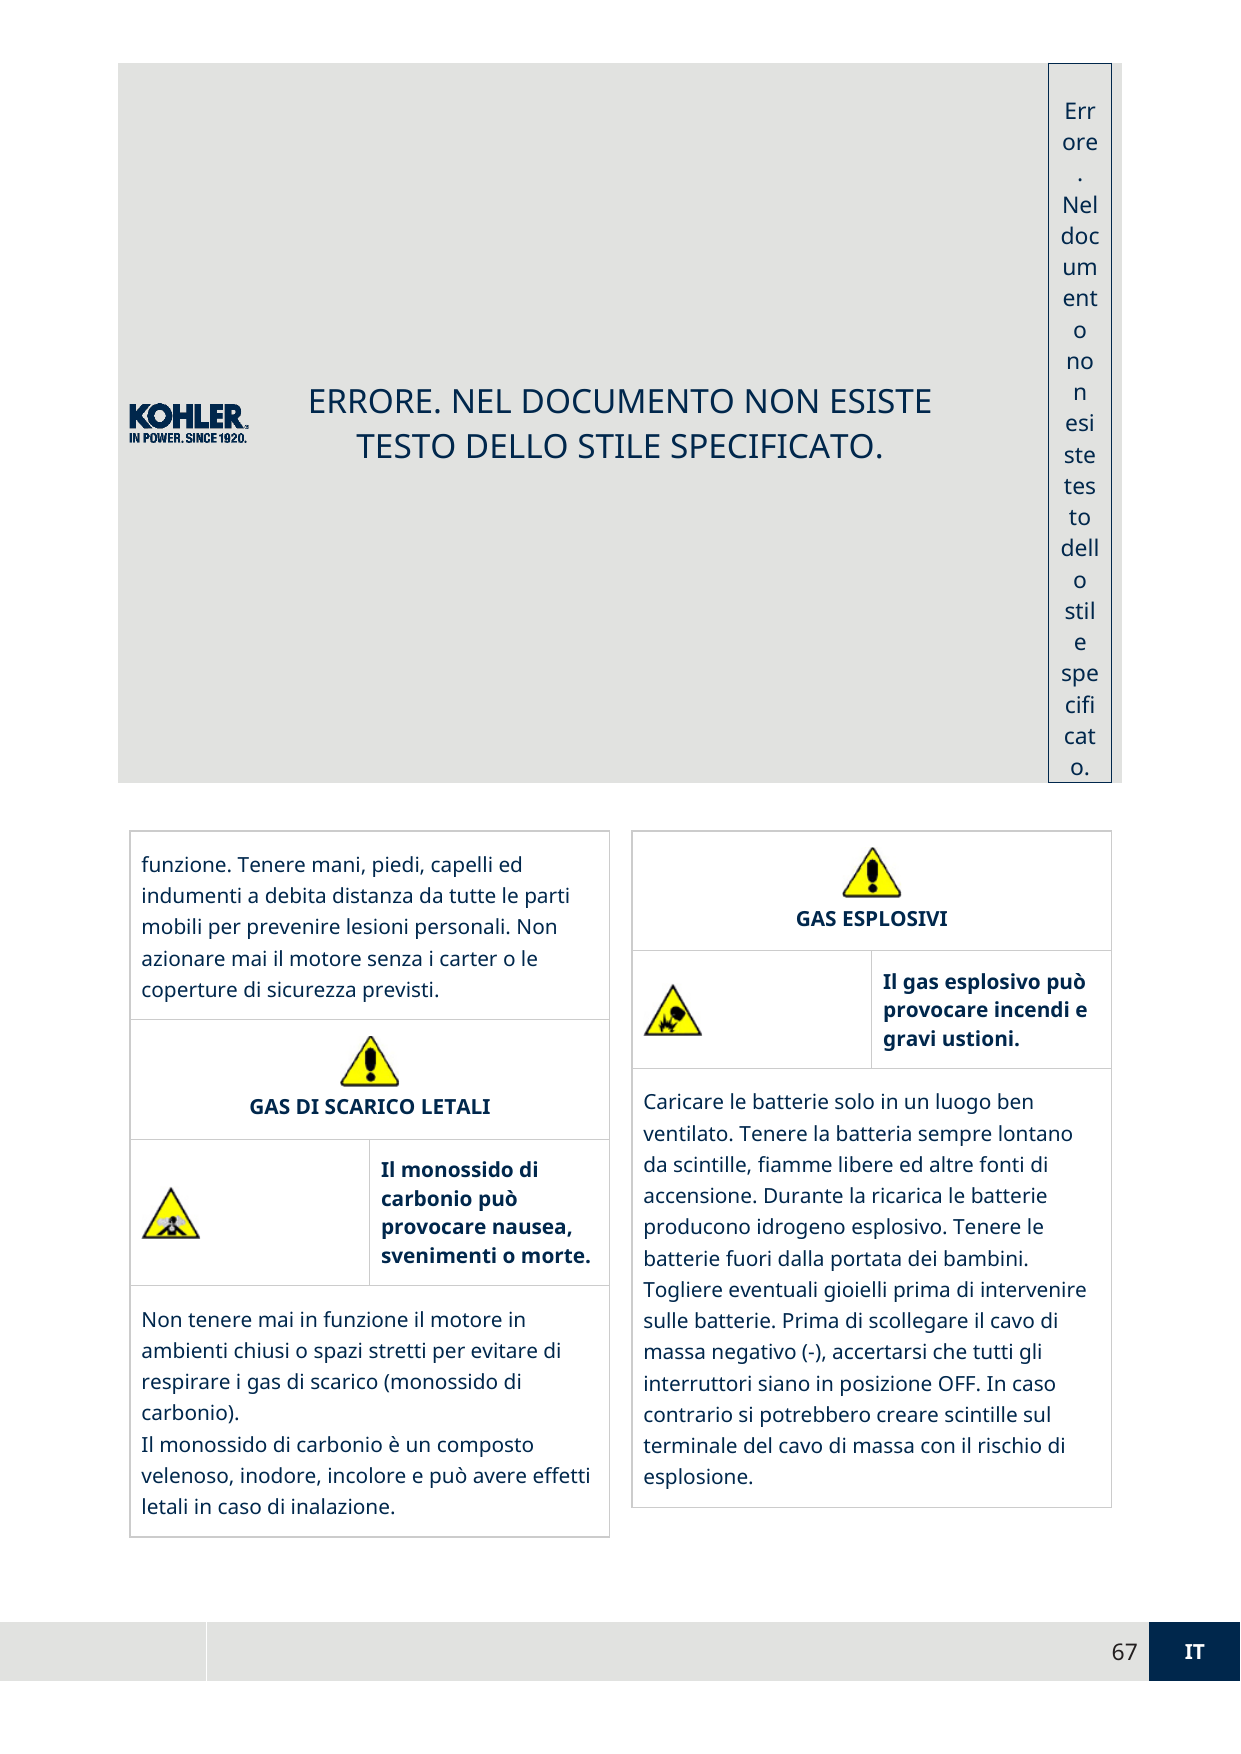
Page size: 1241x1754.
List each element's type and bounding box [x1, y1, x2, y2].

picture [643, 983, 703, 1036]
picture [842, 847, 902, 898]
picture [129, 403, 249, 443]
table_header [118, 815, 620, 1553]
table_header [620, 815, 1122, 1553]
picture [340, 1036, 400, 1087]
picture [141, 1186, 201, 1239]
